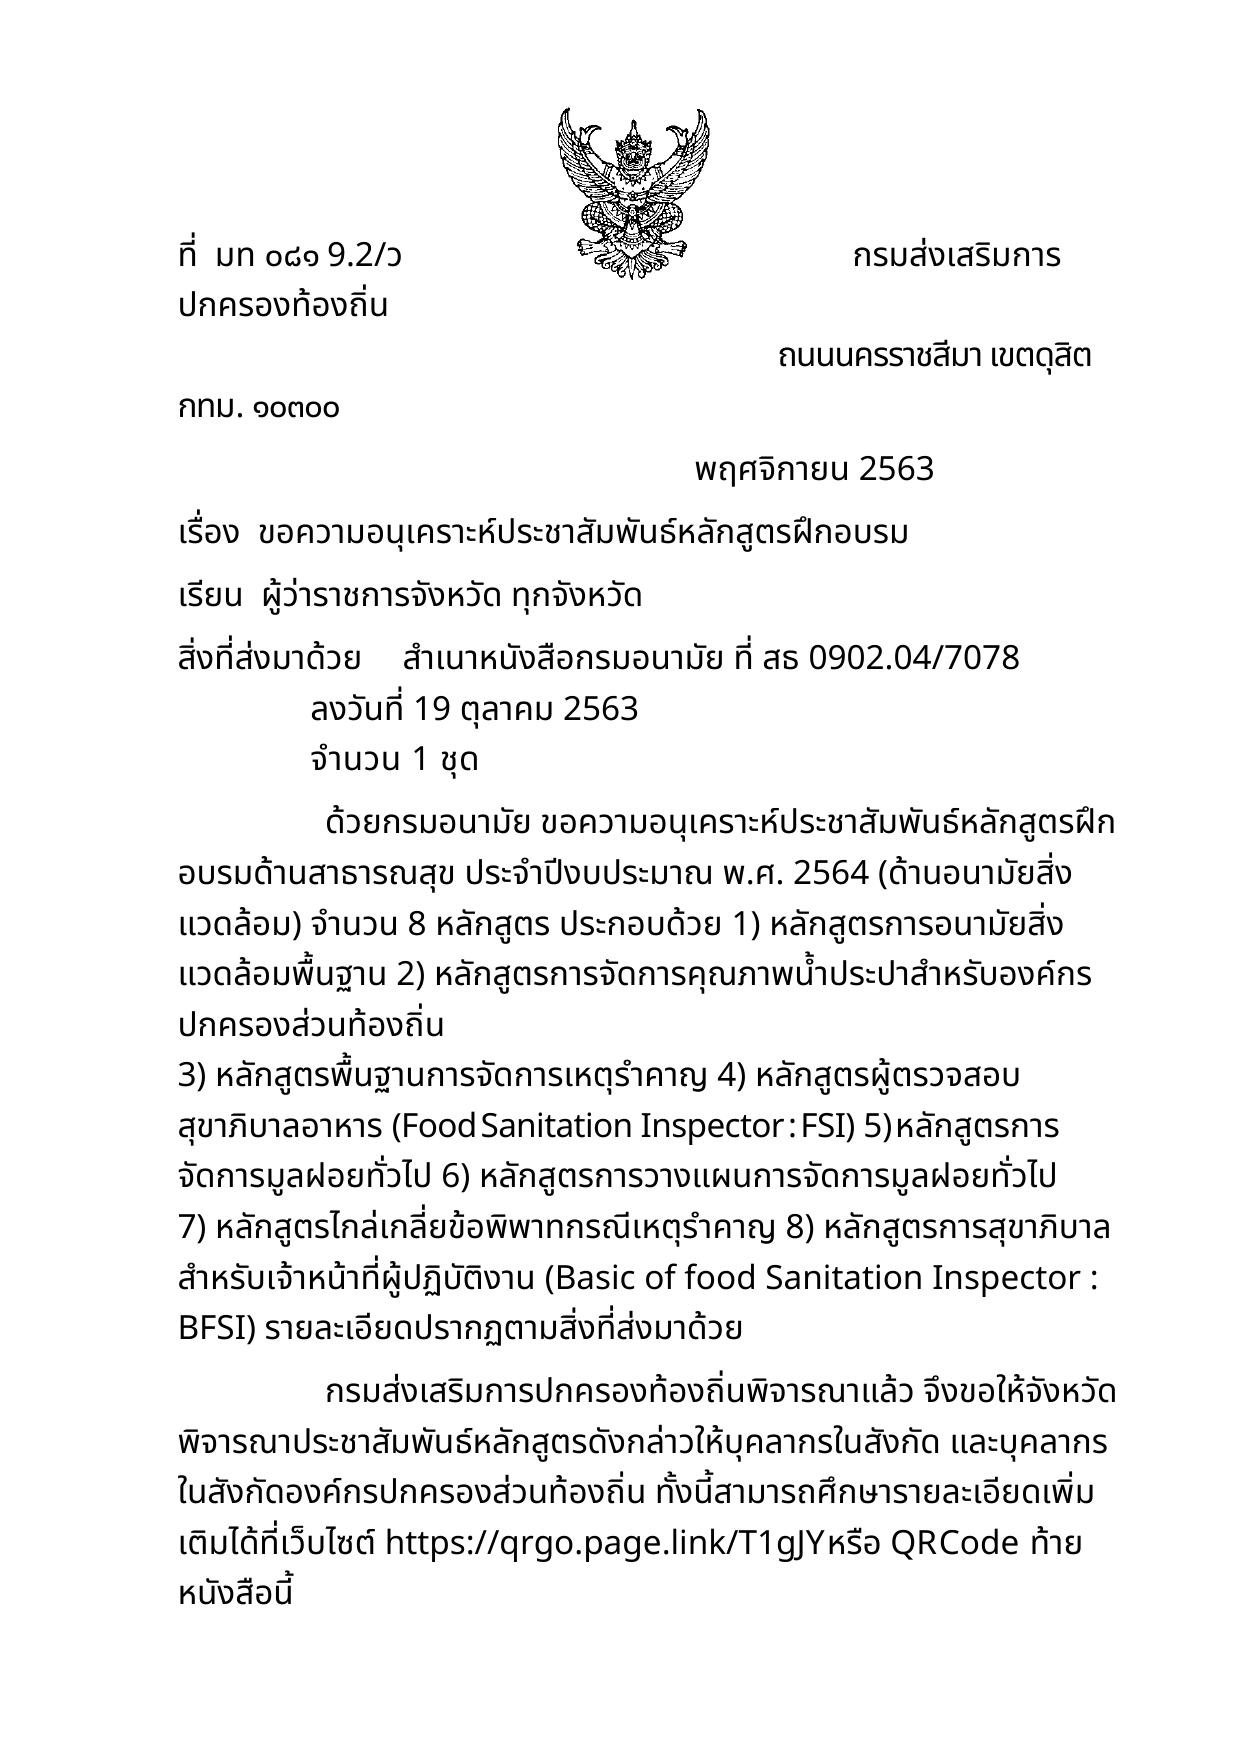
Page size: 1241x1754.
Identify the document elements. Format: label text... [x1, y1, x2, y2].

text สิ่งที่ส่งมาด้วย สำเนาหนังสือกรมอนามัย ที่ สธ 0902.04/7078 [177, 634, 1122, 684]
text ถนนนครราชสีมา เขตดุสิต กทม. ๑๐๓๐๐ [177, 331, 1122, 432]
text ที่ มท ๐๘๑9.2/ว กรมส่งเสริมการปกครองท้องถิ่น [177, 230, 1122, 331]
picture [551, 103, 712, 230]
text พฤศจิกายน 2563 [177, 445, 1122, 496]
text ด้วยกรมอนามัย ขอความอนุเคราะห์ประชาสัมพันธ์หลักสูตรฝึกอบรมด้านสาธารณสุข ประจำปีงบประมาณ พ.ศ. 2564 (ด้านอนามัยสิ่งแวดล้อม) จำนวน 8 หลักสูตร ประกอบด้วย 1) หลักสูตรการอนามัยสิ่งแวดล้อมพื้นฐาน 2) หลักสูตรการจัดการคุณภาพน้ำประปาสำหรับองค์กรปกครองส่วนท้องถิ่น 3) หลักสูตรพื้นฐานการจัดการเหตุรำคาญ 4) หลักสูตรผู้ตรวจสอบสุขาภิบาลอาหาร (Food Sanitation Inspector : FSI) 5) หลักสูตรการจัดการมูลฝอยทั่วไป 6) หลักสูตรการวางแผนการจัดการมูลฝอยทั่วไป 7) หลักสูตรไกล่เกลี่ยข้อพิพาทกรณีเหตุรำคาญ 8) หลักสูตรการสุขาภิบาลสำหรับเจ้าหน้าที่ผู้ปฏิบัติงาน (Basic of food Sanitation Inspector : BFSI) รายละเอียดปรากฏตามสิ่งที่ส่งมาด้วย [177, 798, 1122, 1355]
text เรื่อง ขอความอนุเคราะห์ประชาสัมพันธ์หลักสูตรฝึกอบรม [177, 508, 1122, 558]
text เรียน ผู้ว่าราชการจังหวัด ทุกจังหวัด [177, 571, 1122, 621]
text กรมส่งเสริมการปกครองท้องถิ่นพิจารณาแล้ว จึงขอให้จังหวัดพิจารณาประชาสัมพันธ์หลักสูตรดังกล่าวให้บุคลากรในสังกัด และบุคลากรในสังกัดองค์กรปกครองส่วนท้องถิ่น ทั้งนี้สามารถศึกษารายละเอียดเพิ่มเติมได้ที่เว็บไซต์ https://qrgo.page.link/T1gJY หรือ QR Code ท้ายหนังสือนี้ [177, 1367, 1122, 1619]
text ลงวันที่ 19 ตุลาคม 2563 จำนวน 1 ชุด [177, 684, 1122, 786]
